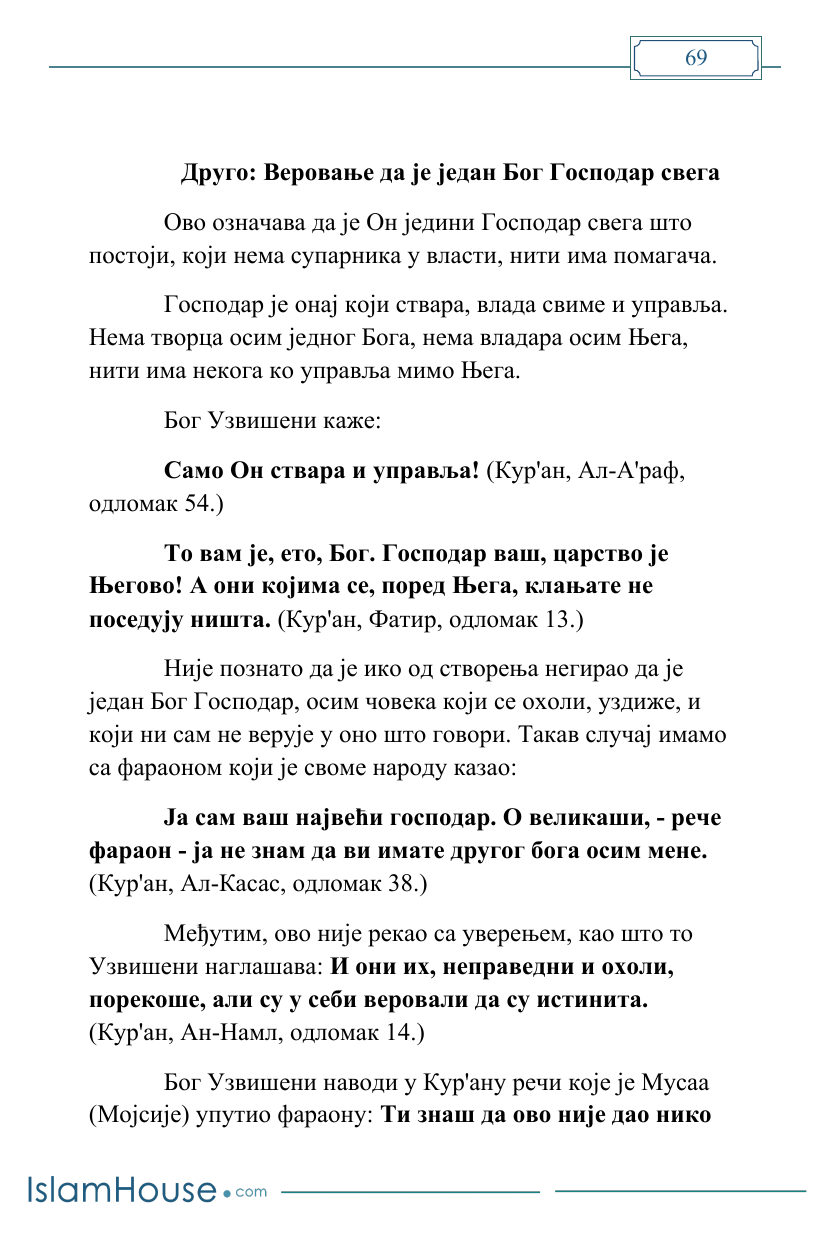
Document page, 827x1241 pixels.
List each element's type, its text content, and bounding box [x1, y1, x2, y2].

text То вам је, ето, Бог. Господар ваш, царство је Његово! А они којима се, поред Њега, клањате не поседују ништа. (Кур'ан, Фатир, одломак 13.) [89, 538, 738, 632]
picture [548, 1170, 807, 1208]
text Међутим, ово није рекао са уверењем, као што то Узвишени наглашава: И они их, неправедни и охоли, порекоше, али су у себи веровали да су истинита. (Кур'ан, Ан-Намл, одломак 14.) [89, 918, 738, 1046]
text Ово означава да је Он једини Господар свега што постоји, који нема супарника у власти, нити има помагача. [89, 207, 738, 268]
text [89, 1067, 738, 1128]
text Друго: Веровање да је један Бог Господар свега [89, 157, 738, 186]
text Није познато да је ико од створења негирао да је један Бог Господар, осим човека који се охоли, уздиже, и који ни сам не верује у оно што говори. Такав случај имамо са фараоном који је своме народу казао: [89, 653, 738, 781]
text Господар је онај који ствара, влада свиме и управља. Нема творца осим једног Бога, нема владара осим Њега, нити има некога ко управља мимо Њега. [89, 289, 738, 384]
text Бог Узвишени каже: [89, 405, 738, 434]
picture [20, 1171, 541, 1209]
text Ја сам ваш највећи господар. О великаши, - рече фараон - ја не знам да ви имате другог бога осим мене. (Кур'ан, Ал-Касас, одломак 38.) [89, 802, 738, 897]
text Само Он ствара и управља! (Кур'ан, Ал-А'раф, одломак 54.) [89, 455, 738, 517]
